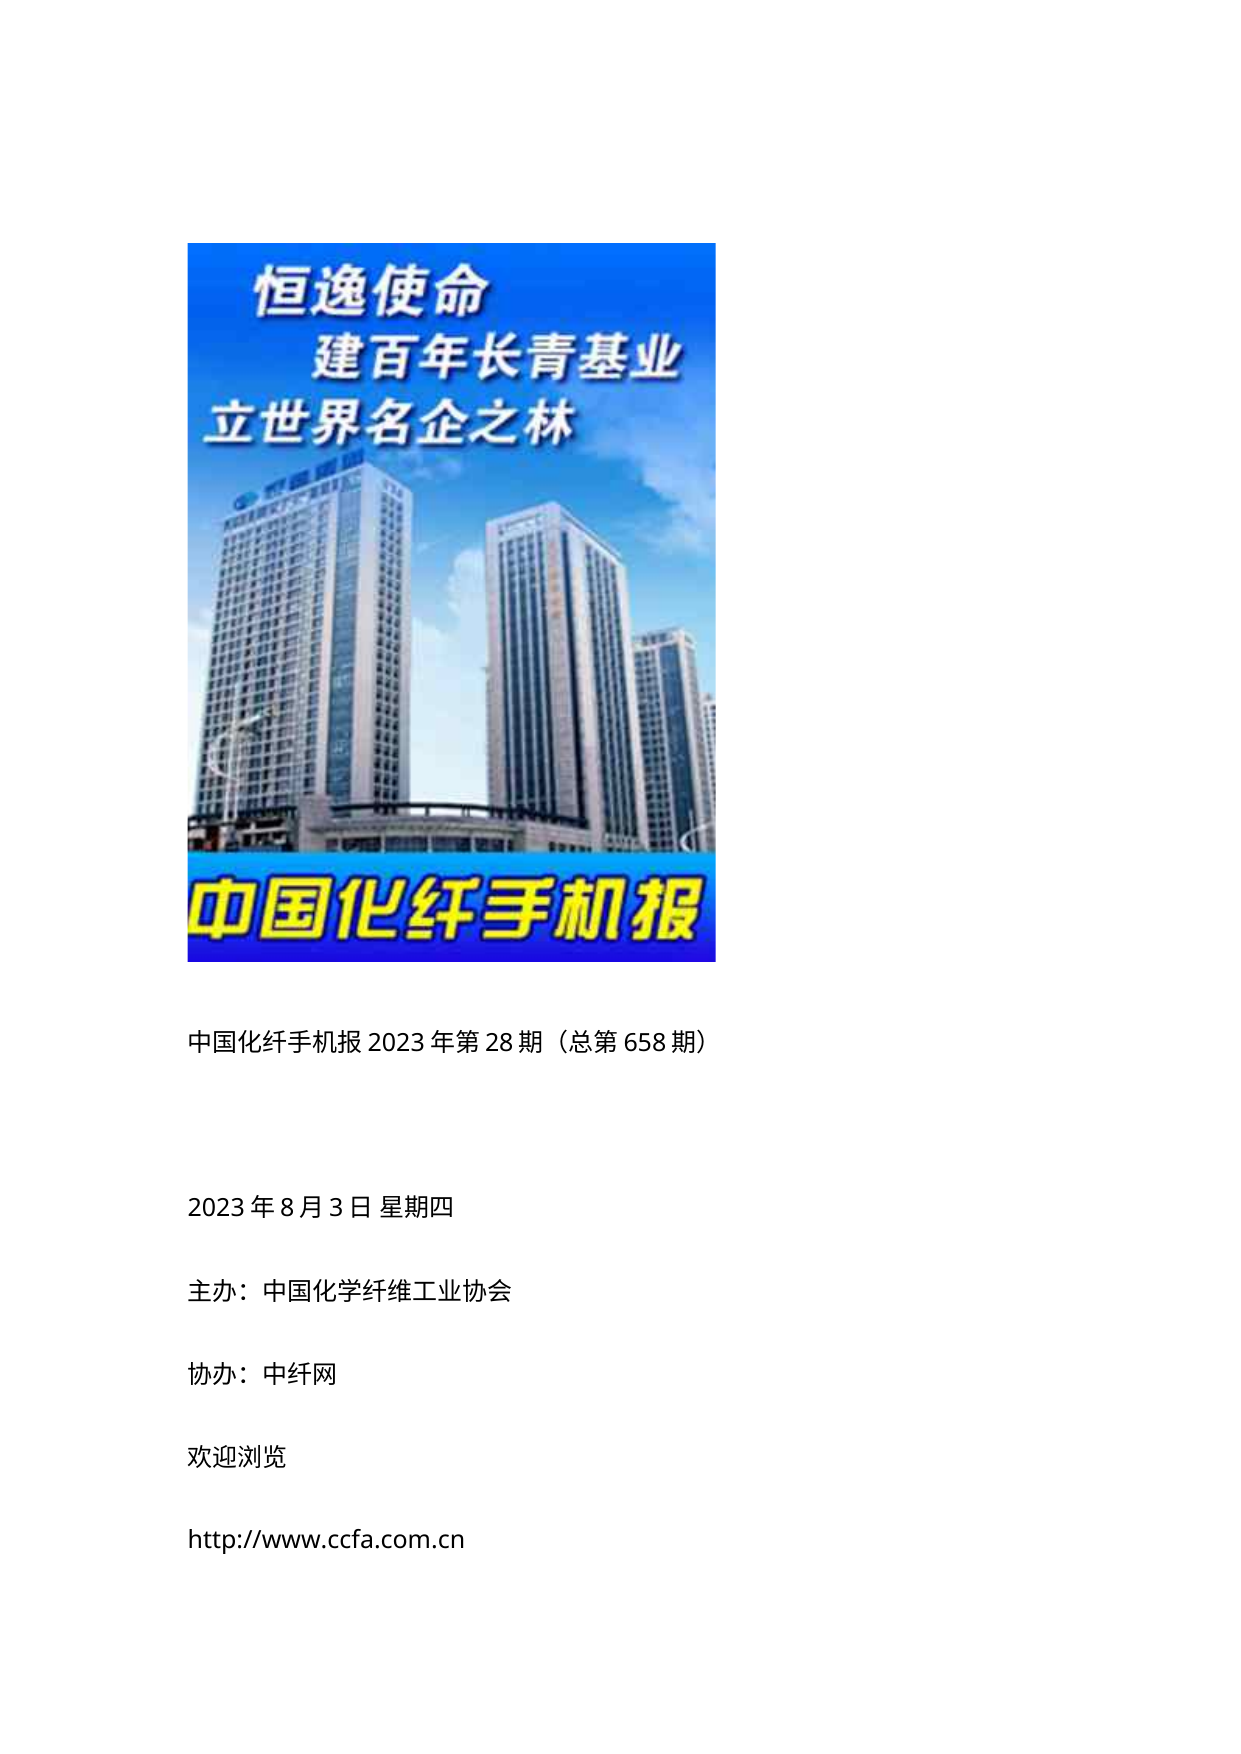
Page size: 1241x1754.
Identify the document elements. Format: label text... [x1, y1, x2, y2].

picture [187, 243, 716, 962]
text 2023年8月3日 星期四 [187, 1173, 1053, 1238]
text http://www.ccfa.com.cn [187, 1506, 1053, 1571]
text 协办：中纤网 [187, 1340, 1053, 1405]
text 中国化纤手机报2023年第28期（总第658期） [187, 1008, 1053, 1073]
text 主办：中国化学纤维工业协会 [187, 1257, 1053, 1322]
text 欢迎浏览 [187, 1423, 1053, 1488]
